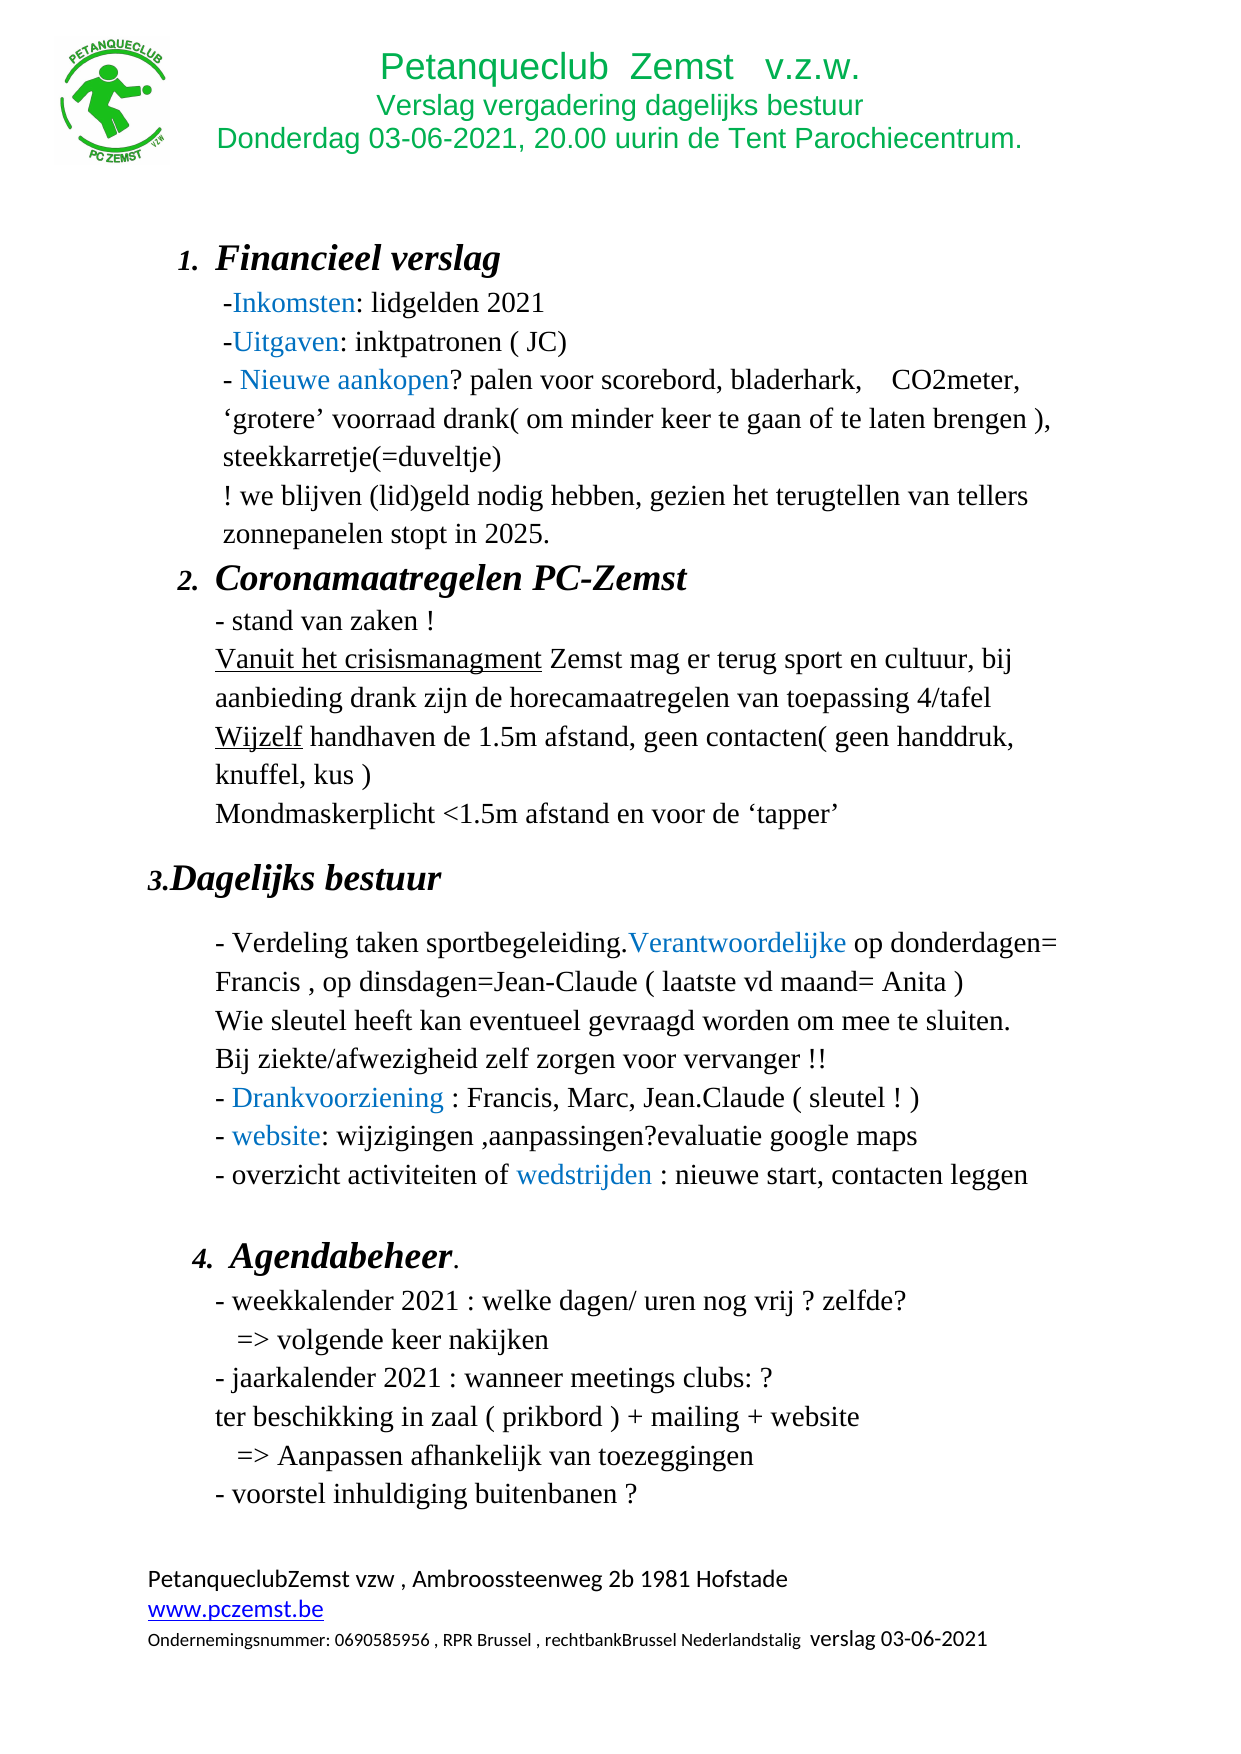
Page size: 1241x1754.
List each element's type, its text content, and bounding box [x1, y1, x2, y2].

text 3.Dagelijks bestuur [148, 855, 1093, 898]
list => volgende keer nakijken [215, 1322, 1093, 1356]
list -Inkomsten: lidgelden 2021 [223, 285, 1093, 319]
picture [54, 36, 170, 165]
list - voorstel inhuldiging buitenbanen ? [215, 1476, 1093, 1510]
list Agendabeheer. [192, 1234, 1093, 1277]
list - jaarkalender 2021 : wanneer meetings clubs: ? ter beschikking in zaal ( prikbord ) + mailing + website [215, 1361, 1093, 1433]
list Financieel verslag [177, 236, 1093, 279]
list => Aanpassen afhankelijk van toezeggingen [215, 1438, 1093, 1471]
list - weekkalender 2021 : welke dagen/ uren nog vrij ? zelfde? [215, 1283, 1093, 1317]
list - Nieuwe aankopen? palen voor scorebord, bladerhark, CO2meter, ‘grotere’ voorraad drank( om minder keer te gaan of te laten brengen ), steekkarretje(=duveltje) [223, 362, 1093, 473]
list Mondmaskerplicht <1.5m afstand en voor de ‘tapper’ [215, 796, 1093, 829]
list Bij ziekte/afwezigheid zelf zorgen voor vervanger !! [215, 1041, 1093, 1075]
list - Verdeling taken sportbegeleiding.Verantwoordelijke op donderdagen= Francis , op dinsdagen=Jean-Claude ( laatste vd maand= Anita ) [215, 926, 1093, 998]
list - overzicht activiteiten of wedstrijden : nieuwe start, contacten leggen [215, 1157, 1093, 1190]
list -Uitgaven: inktpatronen ( JC) [223, 324, 1093, 357]
list Wie sleutel heeft kan eventueel gevraagd worden om mee te sluiten. [215, 1003, 1093, 1036]
list Coronamaatregelen PC-Zemst - stand van zaken ! [177, 555, 1093, 637]
list Vanuit het crisismanagment Zemst mag er terug sport en cultuur, bij aanbieding drank zijn de horecamaatregelen van toepassing 4/tafel [215, 642, 1093, 714]
list - Drankvoorziening : Francis, Marc, Jean.Claude ( sleutel ! ) - website: wijzigingen ,aanpassingen?evaluatie google maps [215, 1080, 1093, 1152]
list Wijzelf handhaven de 1.5m afstand, geen contacten( geen handdruk, knuffel, kus ) [215, 719, 1093, 791]
list ! we blijven (lid)geld nodig hebben, gezien het terugtellen van tellers zonnepanelen stopt in 2025. [223, 478, 1093, 550]
